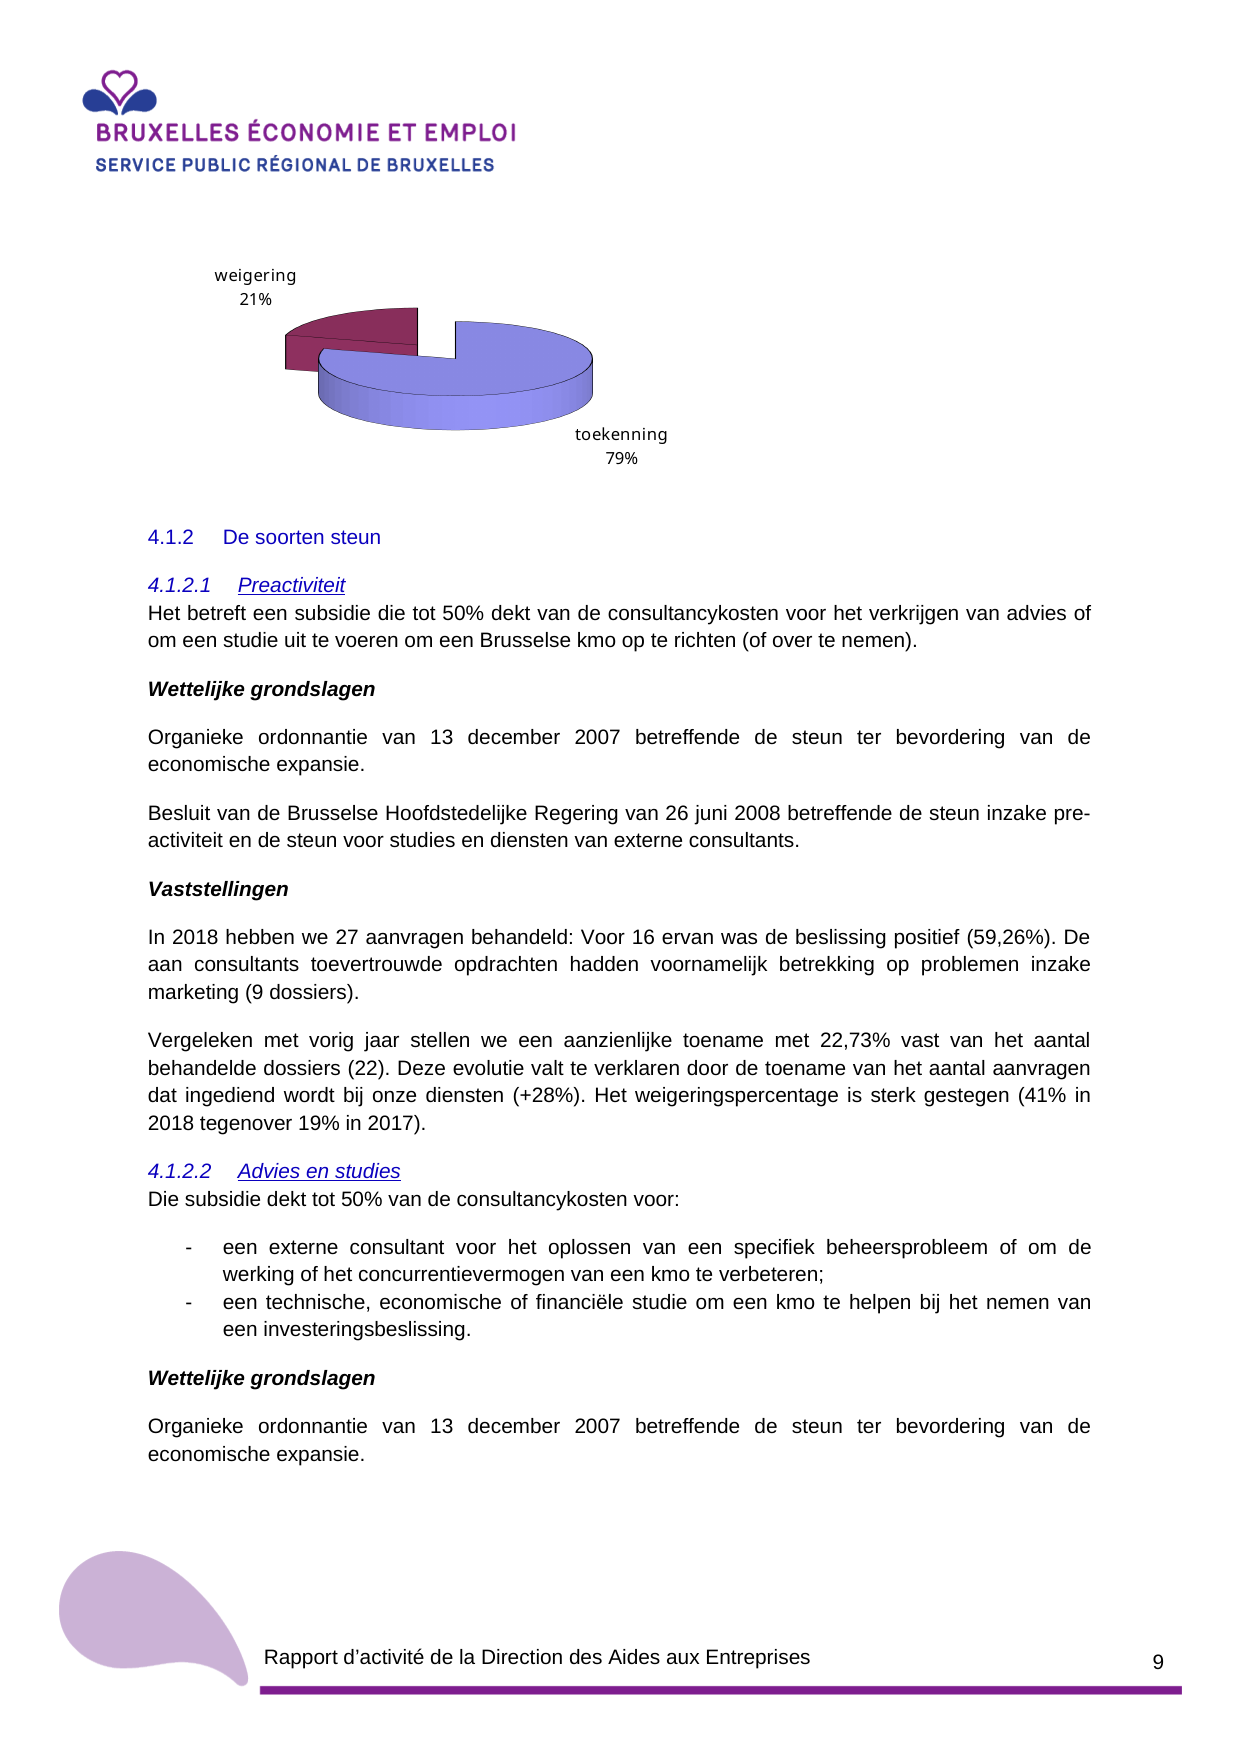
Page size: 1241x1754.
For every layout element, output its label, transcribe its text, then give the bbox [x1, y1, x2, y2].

text Vergeleken met vorig jaar stellen we een aanzienlijke toename met 22,73% vast van het aantal behandelde dossiers (22). Deze evolutie valt te verklaren door de toename van het aantal aanvragen dat ingediend wordt bij onze diensten (+28%). Het weigeringspercentage is sterk gestegen (41% in 2018 tegenover 19% in 2017). [148, 1028, 1092, 1134]
text Die subsidie dekt tot 50% van de consultancykosten voor: [148, 1186, 1092, 1210]
text Het betreft een subsidie die tot 50% dekt van de consultancykosten voor het verkrijgen van advies of om een studie uit te voeren om een Brusselse kmo op te richten (of over te nemen). [148, 601, 1092, 652]
picture [0, 0, 1241, 191]
text Organieke ordonnantie van 13 december 2007 betreffende de steun ter bevordering van de economische expansie. [148, 1414, 1092, 1465]
subtitle Advies en studies [148, 1159, 1092, 1183]
text In 2018 hebben we 27 aanvragen behandeld: Voor 16 ervan was de beslissing positief (59,26%). De aan consultants toevertrouwde opdrachten hadden voornamelijk betrekking op problemen inzake marketing (9 dossiers). [148, 925, 1092, 1004]
picture [0, 1542, 1241, 1754]
subtitle Preactiviteit [148, 573, 1092, 597]
subtitle De soorten steun [148, 525, 1092, 549]
list een externe consultant voor het oplossen van een specifiek beheersprobleem of om de werking of het concurrentievermogen van een kmo te verbeteren; [185, 1235, 1092, 1286]
text Wettelijke grondslagen [148, 1366, 1092, 1389]
list een technische, economische of financiële studie om een kmo te helpen bij het nemen van een investeringsbeslissing. [185, 1290, 1092, 1341]
text Wettelijke grondslagen [148, 676, 1092, 700]
text Vaststellingen [148, 876, 1092, 900]
text Organieke ordonnantie van 13 december 2007 betreffende de steun ter bevordering van de economische expansie. [148, 725, 1092, 776]
text Besluit van de Brusselse Hoofdstedelijke Regering van 26 juni 2008 betreffende de steun inzake pre-activiteit en de steun voor studies en diensten van externe consultants. [148, 801, 1092, 852]
